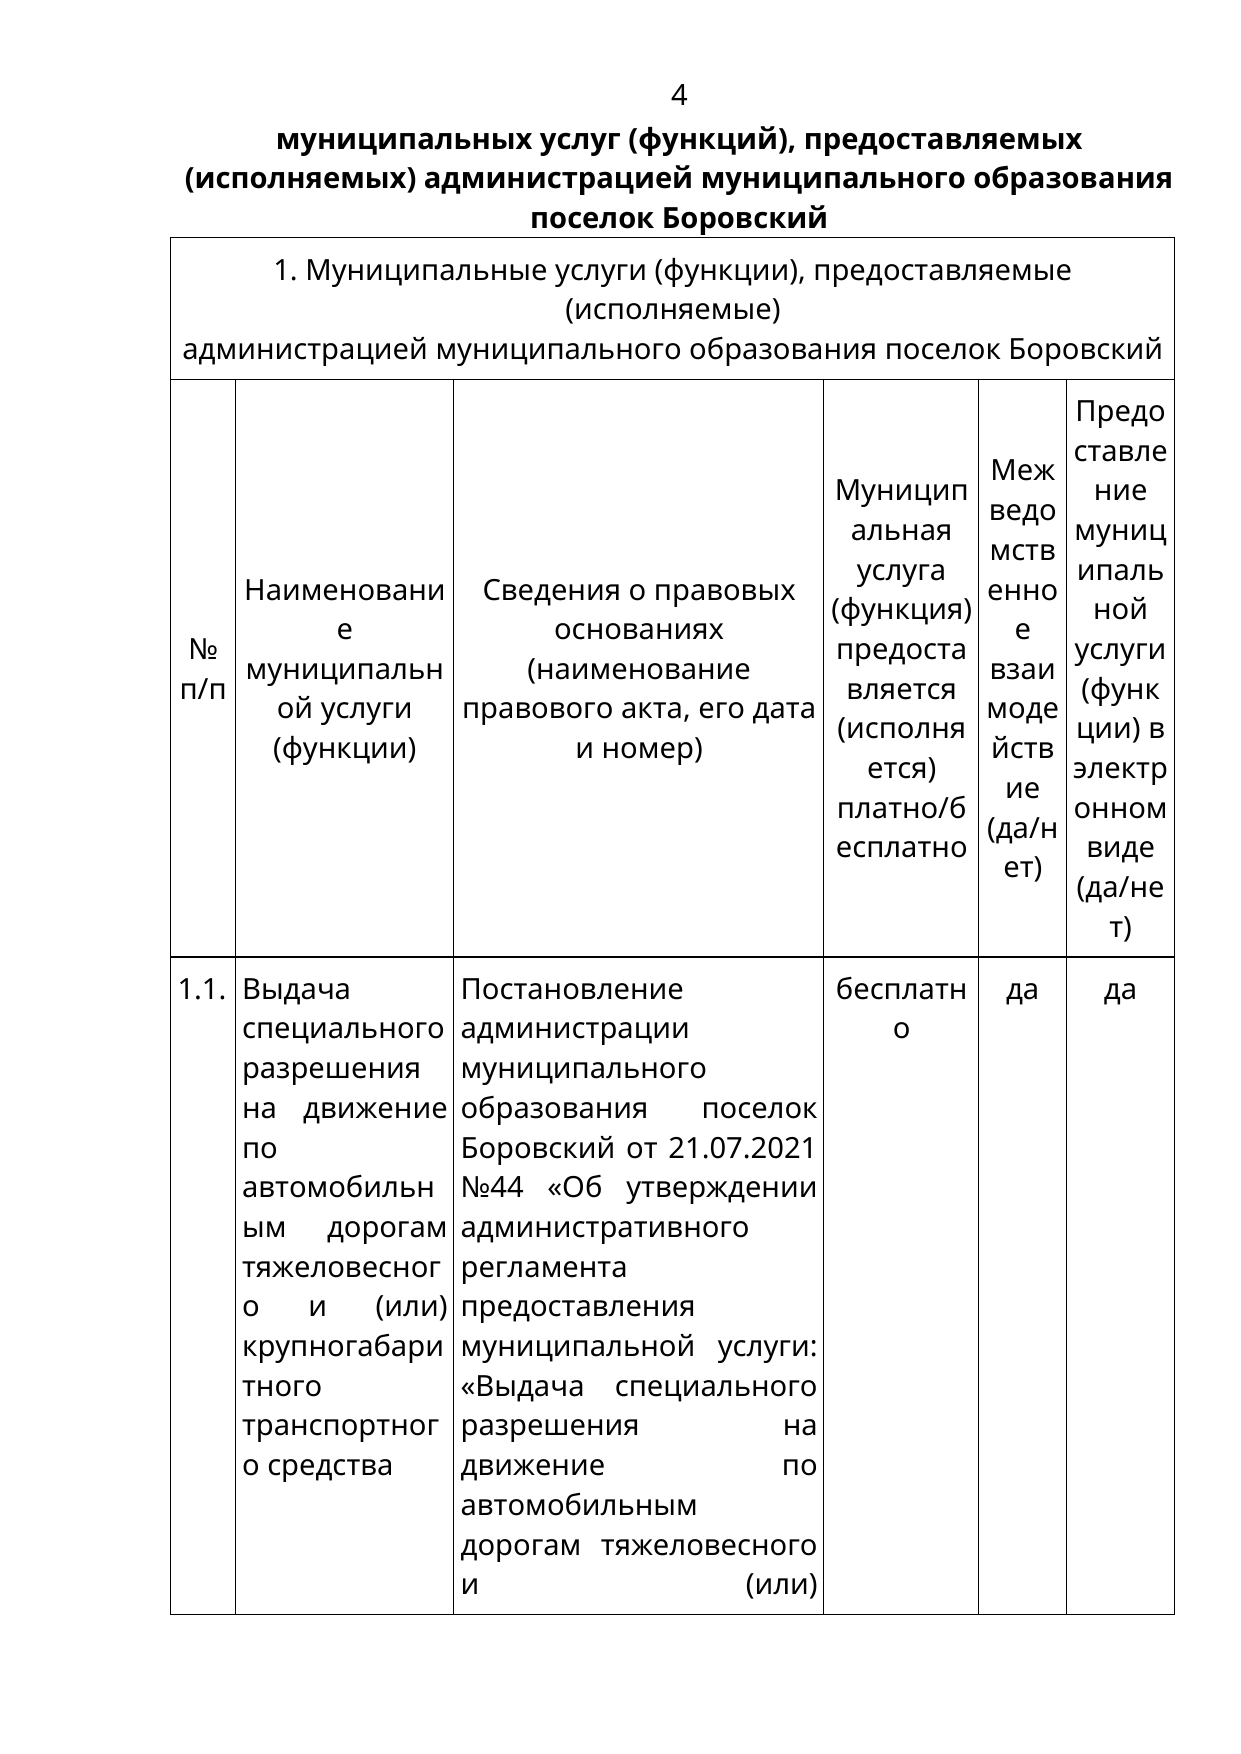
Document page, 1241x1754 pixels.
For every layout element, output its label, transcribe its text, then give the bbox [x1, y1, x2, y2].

table_cell [171, 958, 235, 1614]
table_cell Сведения о правовых основаниях (наименование правового акта, его дата и номер) [454, 380, 823, 956]
table_cell Межведомственное взаимодействие (да/нет) [979, 380, 1066, 956]
table_cell № п/п [171, 380, 235, 956]
table_cell Наименование муниципальной услуги (функции) [236, 380, 453, 956]
table_cell Муниципальная услуга (функция) предоставляется (исполняется) платно/бесплатно [824, 380, 978, 956]
table_cell да [979, 958, 1066, 1614]
table_cell да [1067, 958, 1174, 1614]
table_header 1. Муниципальные услуги (функции), предоставляемые (исполняемые) администрацией муниципального образования поселок Боровский [171, 238, 1174, 378]
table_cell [236, 958, 453, 1614]
text муниципальных услуг (функций), предоставляемых (исполняемых) администрацией муниципального образования поселок Боровский [177, 118, 1181, 237]
table_cell Предоставление муниципальной услуги (функции) в электронном виде (да/нет) [1067, 380, 1174, 956]
table_cell бесплатно [824, 958, 978, 1614]
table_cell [454, 958, 823, 1614]
